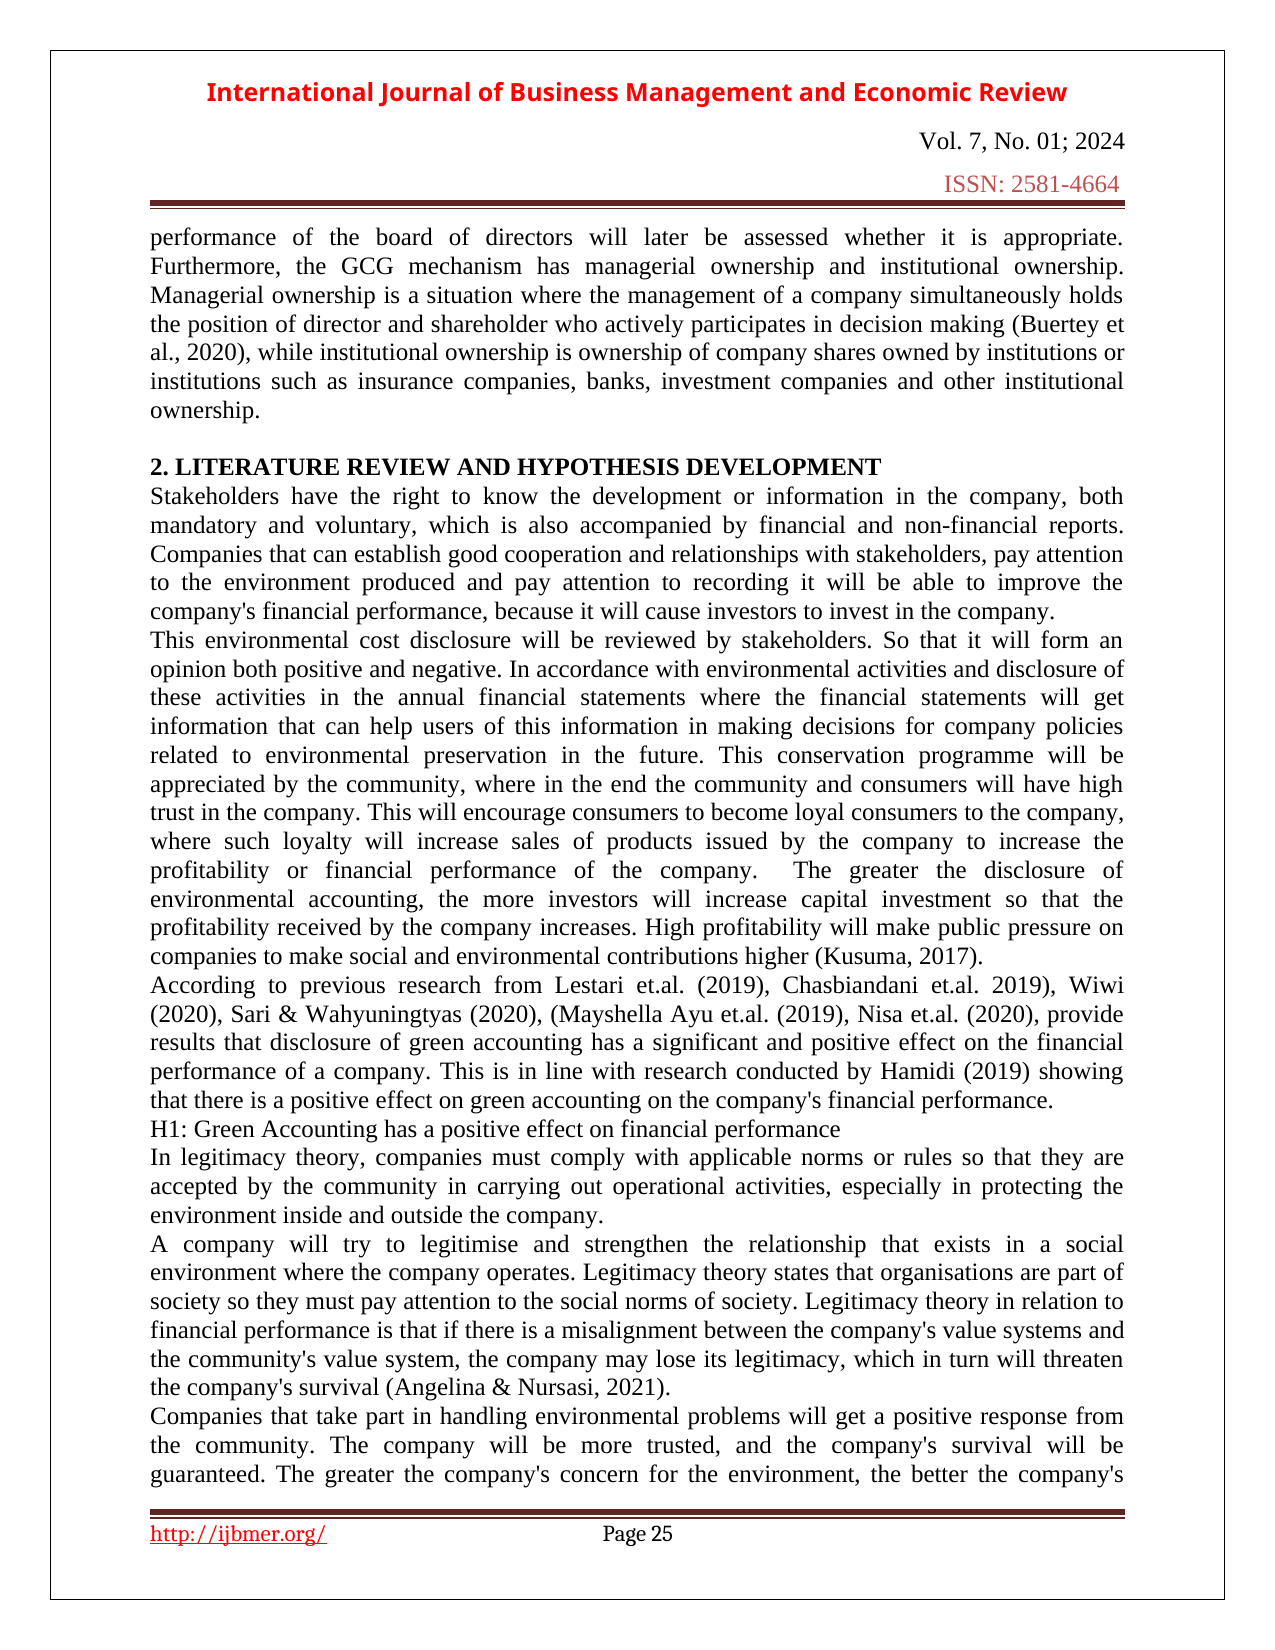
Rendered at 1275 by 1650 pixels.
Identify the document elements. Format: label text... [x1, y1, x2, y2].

text A company will try to legitimise and strengthen the relationship that exists in a social environment where the company operates. Legitimacy theory states that organisations are part of society so they must pay attention to the social norms of society. Legitimacy theory in relation to financial performance is that if there is a misalignment between the company's value systems and the community's value system, the company may lose its legitimacy, which in turn will threaten the company's survival (Angelina & Nursasi, 2021). [150, 1229, 1125, 1401]
text H1: Green Accounting has a positive effect on financial performance [150, 1114, 1125, 1142]
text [150, 222, 1125, 424]
text 2. LITERATURE REVIEW AND HYPOTHESIS DEVELOPMENT [150, 452, 1125, 481]
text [150, 1401, 1125, 1487]
text According to previous research from Lestari et.al. (2019), Chasbiandani et.al. 2019), Wiwi (2020), Sari & Wahyuningtyas (2020), (Mayshella Ayu et.al. (2019), Nisa et.al. (2020), provide results that disclosure of green accounting has a significant and positive effect on the financial performance of a company. This is in line with research conducted by Hamidi (2019) showing that there is a positive effect on green accounting on the company's financial performance. [150, 970, 1125, 1114]
text Stakeholders have the right to know the development or information in the company, both mandatory and voluntary, which is also accompanied by financial and non-financial reports. Companies that can establish good cooperation and relationships with stakeholders, pay attention to the environment produced and pay attention to recording it will be able to improve the company's financial performance, because it will cause investors to invest in the company. [150, 481, 1125, 625]
text This environmental cost disclosure will be reviewed by stakeholders. So that it will form an opinion both positive and negative. In accordance with environmental activities and disclosure of these activities in the annual financial statements where the financial statements will get information that can help users of this information in making decisions for company policies related to environmental preservation in the future. This conservation programme will be appreciated by the community, where in the end the community and consumers will have high trust in the company. This will encourage consumers to become loyal consumers to the company, where such loyalty will increase sales of products issued by the company to increase the profitability or financial performance of the company. The greater the disclosure of environmental accounting, the more investors will increase capital investment so that the profitability received by the company increases. High profitability will make public pressure on companies to make social and environmental contributions higher (Kusuma, 2017). [150, 625, 1125, 970]
text In legitimacy theory, companies must comply with applicable norms or rules so that they are accepted by the community in carrying out operational activities, especially in protecting the environment inside and outside the company. [150, 1142, 1125, 1229]
